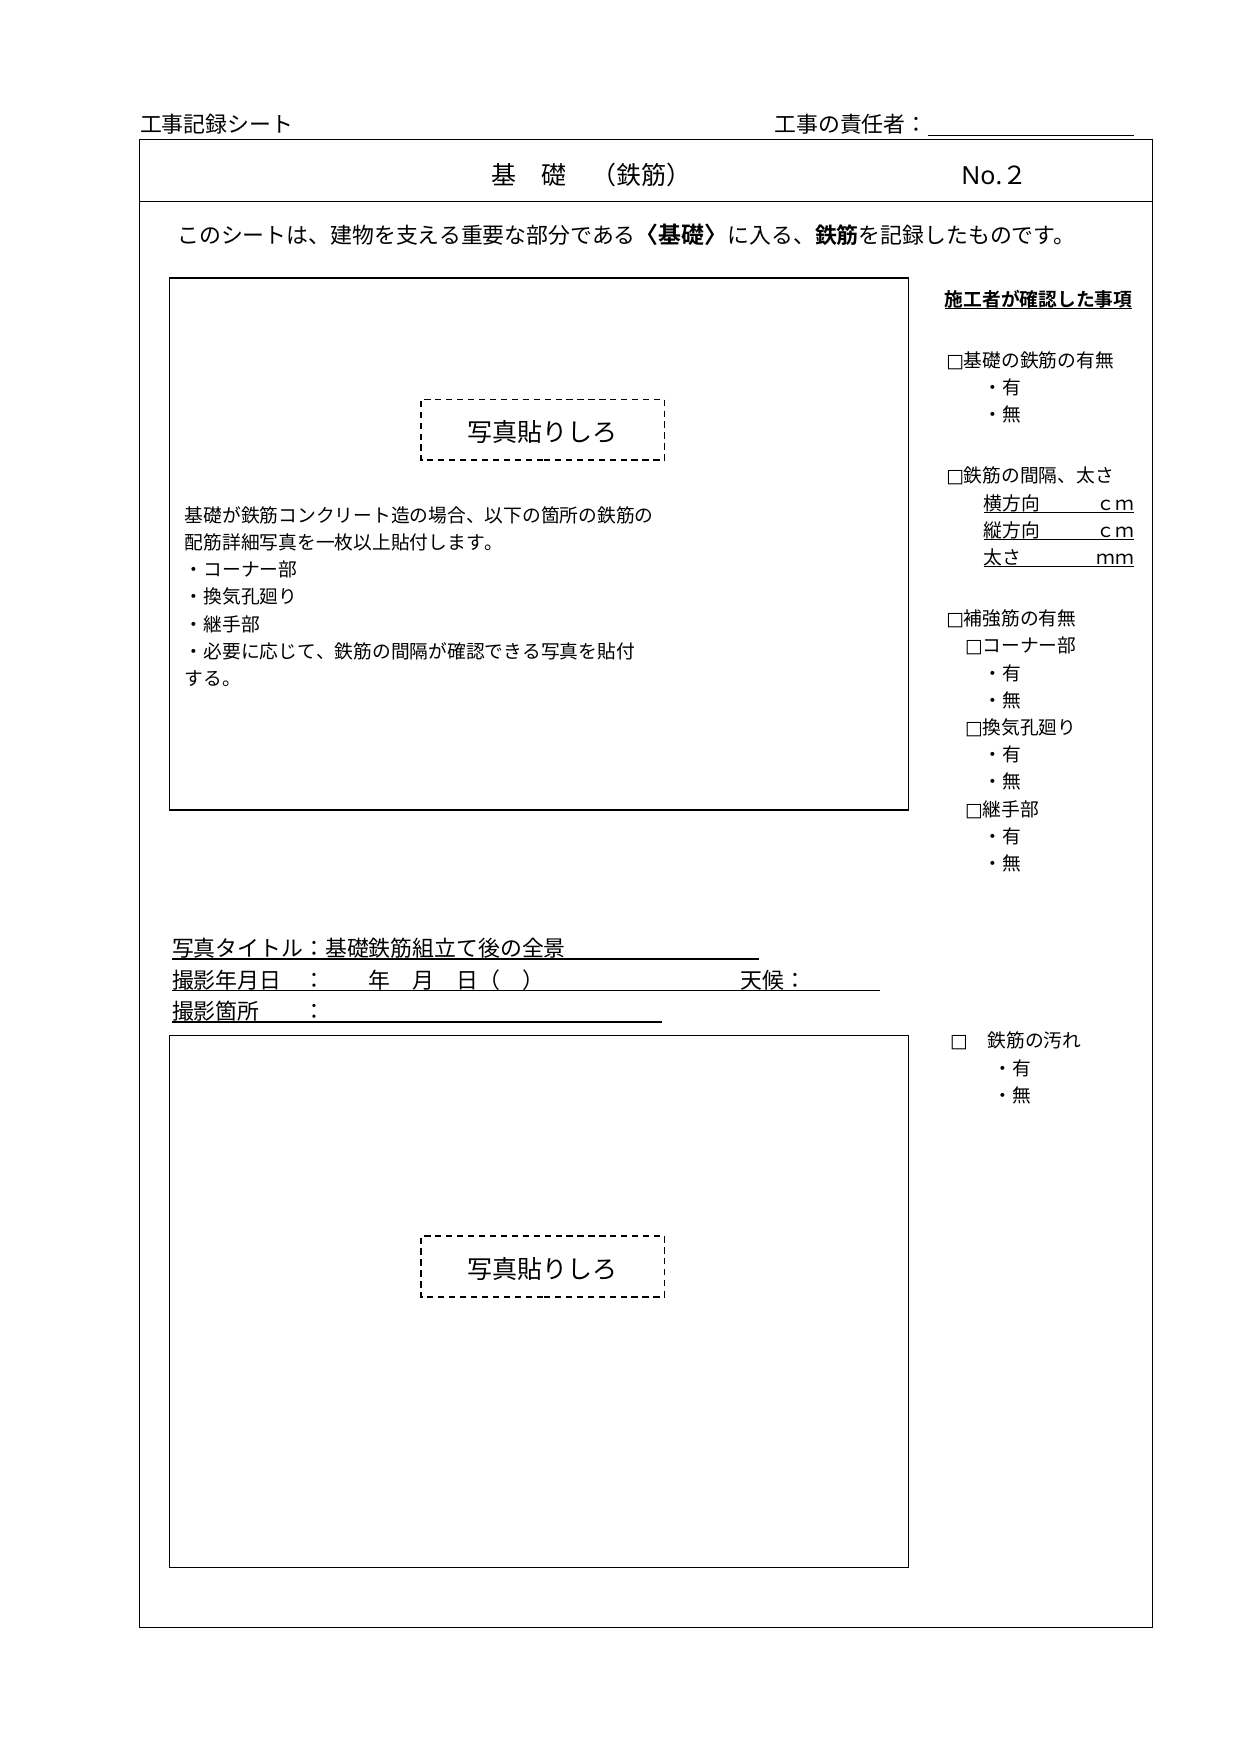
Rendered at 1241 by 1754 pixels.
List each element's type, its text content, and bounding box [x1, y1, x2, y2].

table_header 基 礎 （鉄筋） No.２ [140, 140, 1152, 201]
text 工事記録シート 工事の責任者： [140, 107, 1160, 139]
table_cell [140, 202, 1152, 1627]
